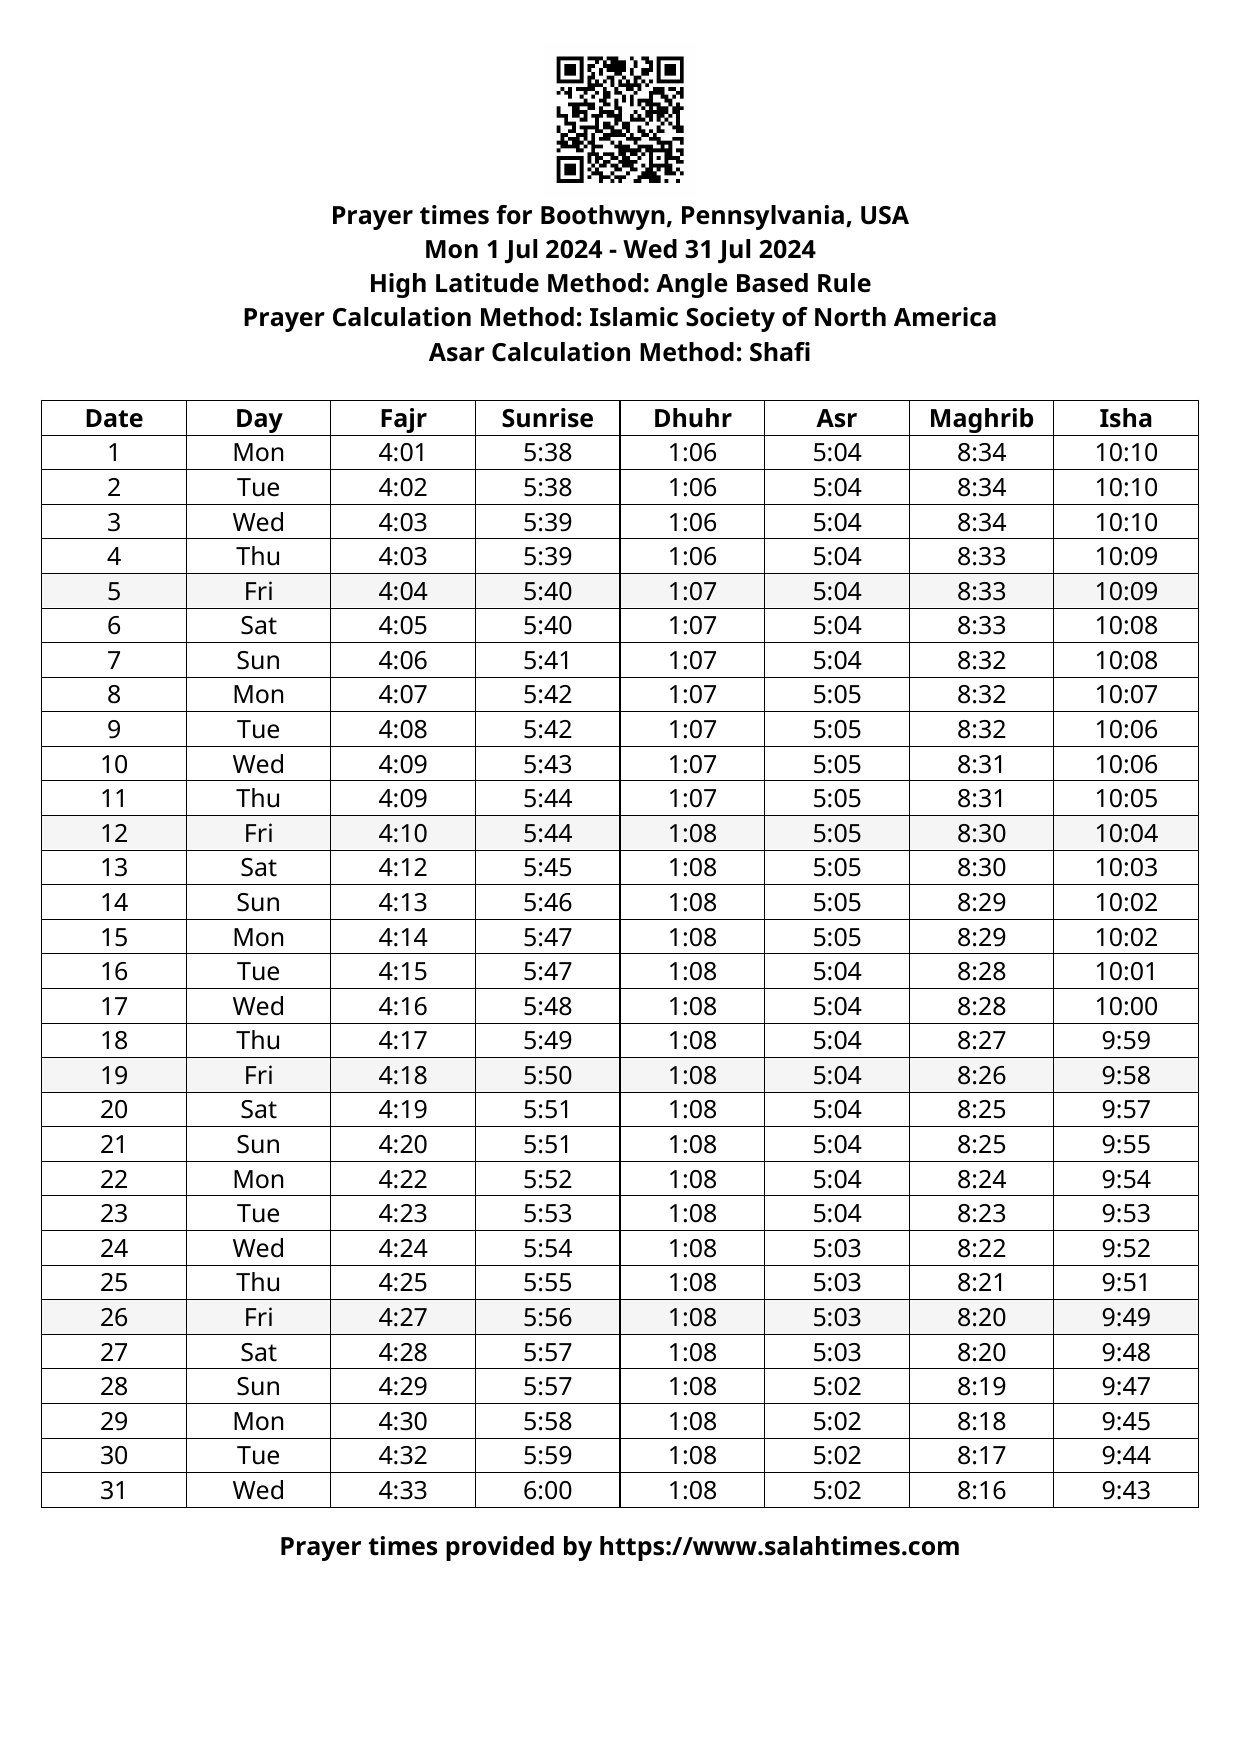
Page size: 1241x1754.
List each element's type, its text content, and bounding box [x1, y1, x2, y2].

table_header Maghrib [910, 401, 1053, 434]
text Mon 1 Jul 2024 - Wed 31 Jul 2024 [42, 232, 1198, 266]
table_cell 1:08 [621, 1196, 764, 1230]
table_cell Fri [187, 1300, 330, 1334]
table_cell 5:50 [476, 1058, 619, 1092]
table_cell 5:44 [476, 816, 619, 849]
table_cell 1:06 [621, 470, 764, 504]
table_cell 9:51 [1054, 1266, 1198, 1299]
table_cell 5:39 [476, 505, 619, 538]
table_cell 4:04 [331, 574, 475, 607]
table_header Sunrise [476, 401, 619, 434]
table_cell Sun [187, 885, 330, 919]
table_cell 5:59 [476, 1439, 619, 1472]
table_cell 4:07 [331, 678, 475, 711]
table_cell 4:06 [331, 643, 475, 677]
table_cell 10:04 [1054, 816, 1198, 849]
table_cell 9:57 [1054, 1093, 1198, 1126]
table_cell 10:01 [1054, 954, 1198, 988]
table_cell 8:22 [910, 1231, 1053, 1264]
table_cell 8:16 [910, 1473, 1053, 1507]
table_cell 9:48 [1054, 1335, 1198, 1368]
table_cell 5:04 [765, 1127, 909, 1161]
table_cell 5:51 [476, 1093, 619, 1126]
table_cell 5:05 [765, 885, 909, 919]
table_cell Sun [187, 1369, 330, 1403]
table_cell 5:04 [765, 436, 909, 469]
table_cell 5:05 [765, 851, 909, 884]
table_cell 24 [42, 1231, 186, 1264]
table_cell 8:23 [910, 1196, 1053, 1230]
table_cell 9:43 [1054, 1473, 1198, 1507]
table_cell Sun [187, 643, 330, 677]
text Asar Calculation Method: Shafi [42, 334, 1198, 368]
table_cell 4:17 [331, 1024, 475, 1057]
table_cell 25 [42, 1266, 186, 1299]
table_cell 10 [42, 747, 186, 780]
table_cell 9:44 [1054, 1439, 1198, 1472]
table_cell 10:10 [1054, 505, 1198, 538]
table_cell 10:03 [1054, 851, 1198, 884]
table_cell Sat [187, 1093, 330, 1126]
table_cell Fri [187, 574, 330, 607]
table_cell Tue [187, 1196, 330, 1230]
table_cell 27 [42, 1335, 186, 1368]
table_cell 4:27 [331, 1300, 475, 1334]
table_cell 13 [42, 851, 186, 884]
table_cell 5:53 [476, 1196, 619, 1230]
table_cell 2 [42, 470, 186, 504]
table_cell 8:32 [910, 678, 1053, 711]
table_cell 9:59 [1054, 1024, 1198, 1057]
table_cell 10:09 [1054, 539, 1198, 573]
table_cell 5:04 [765, 1093, 909, 1126]
table_cell 9:53 [1054, 1196, 1198, 1230]
table_cell 5:55 [476, 1266, 619, 1299]
table_cell 8:33 [910, 609, 1053, 642]
table_cell 5 [42, 574, 186, 607]
table_cell 6 [42, 609, 186, 642]
table_cell 5:02 [765, 1439, 909, 1472]
table_cell 9 [42, 712, 186, 746]
table_cell 1:08 [621, 851, 764, 884]
table_cell 1:08 [621, 989, 764, 1022]
table_cell 5:48 [476, 989, 619, 1022]
table_cell 8:31 [910, 781, 1053, 815]
table_cell 5:04 [765, 574, 909, 607]
table_cell 4:14 [331, 920, 475, 953]
table_cell 1:06 [621, 505, 764, 538]
table_cell 1:08 [621, 816, 764, 849]
table_cell 1:08 [621, 1162, 764, 1195]
table_header Asr [765, 401, 909, 434]
table_cell 20 [42, 1093, 186, 1126]
table_cell 1:08 [621, 1300, 764, 1334]
table_cell Fri [187, 816, 330, 849]
table_cell Tue [187, 712, 330, 746]
table_cell 26 [42, 1300, 186, 1334]
table_cell 4:05 [331, 609, 475, 642]
table_cell 10:06 [1054, 747, 1198, 780]
table_cell 4:32 [331, 1439, 475, 1472]
table_cell 4:19 [331, 1093, 475, 1126]
table_cell Thu [187, 539, 330, 573]
table_cell 5:40 [476, 574, 619, 607]
table_cell 8:33 [910, 574, 1053, 607]
table_cell 8:18 [910, 1404, 1053, 1437]
table_cell Sat [187, 609, 330, 642]
table_cell 5:04 [765, 470, 909, 504]
table_cell Mon [187, 436, 330, 469]
table_cell 10:02 [1054, 885, 1198, 919]
table_cell 5:05 [765, 920, 909, 953]
table_cell 4:23 [331, 1196, 475, 1230]
table_cell 9:54 [1054, 1162, 1198, 1195]
table_cell 22 [42, 1162, 186, 1195]
table_cell Tue [187, 1439, 330, 1472]
table_cell 5:56 [476, 1300, 619, 1334]
table_cell 8:28 [910, 954, 1053, 988]
table_cell 8:32 [910, 643, 1053, 677]
text Prayer times provided by https://www.salahtimes.com [42, 1528, 1198, 1563]
table_cell 18 [42, 1024, 186, 1057]
table_cell Wed [187, 989, 330, 1022]
table_cell 5:42 [476, 712, 619, 746]
table_cell 5:39 [476, 539, 619, 573]
table_cell 5:43 [476, 747, 619, 780]
table_cell 1:08 [621, 1266, 764, 1299]
table_cell Sun [187, 1127, 330, 1161]
table_cell 5:04 [765, 989, 909, 1022]
table_cell 5:41 [476, 643, 619, 677]
table_header Dhuhr [621, 401, 764, 434]
table_cell 5:02 [765, 1473, 909, 1507]
table_cell 4 [42, 539, 186, 573]
table_cell 19 [42, 1058, 186, 1092]
table_cell 5:54 [476, 1231, 619, 1264]
table_cell 1:07 [621, 609, 764, 642]
table_cell Tue [187, 954, 330, 988]
table_cell 4:13 [331, 885, 475, 919]
table_cell 1:08 [621, 1231, 764, 1264]
table_cell 5:03 [765, 1300, 909, 1334]
table_cell 5:03 [765, 1266, 909, 1299]
table_cell 21 [42, 1127, 186, 1161]
table_cell 5:40 [476, 609, 619, 642]
table_cell 8:21 [910, 1266, 1053, 1299]
table_cell 4:33 [331, 1473, 475, 1507]
table_cell 5:02 [765, 1404, 909, 1437]
table_cell Wed [187, 505, 330, 538]
table_cell 5:46 [476, 885, 619, 919]
table_cell 17 [42, 989, 186, 1022]
table_cell 1:08 [621, 1058, 764, 1092]
table_cell 5:57 [476, 1369, 619, 1403]
table_cell 4:28 [331, 1335, 475, 1368]
table_cell 10:10 [1054, 470, 1198, 504]
table_cell 10:00 [1054, 989, 1198, 1022]
table_cell 8:30 [910, 816, 1053, 849]
table_cell 4:20 [331, 1127, 475, 1161]
table_cell Tue [187, 470, 330, 504]
table_cell 10:08 [1054, 609, 1198, 642]
table_cell 5:04 [765, 1058, 909, 1092]
table_cell 4:29 [331, 1369, 475, 1403]
table_cell 1:07 [621, 747, 764, 780]
table_cell 1:08 [621, 1024, 764, 1057]
text High Latitude Method: Angle Based Rule [42, 266, 1198, 300]
table_cell 5:49 [476, 1024, 619, 1057]
table_cell 10:05 [1054, 781, 1198, 815]
table_cell 8:30 [910, 851, 1053, 884]
text Prayer times for Boothwyn, Pennsylvania, USA [42, 198, 1198, 232]
table_cell 8:29 [910, 885, 1053, 919]
table_cell Fri [187, 1058, 330, 1092]
table_cell 8:17 [910, 1439, 1053, 1472]
table_cell 4:25 [331, 1266, 475, 1299]
table_cell 1:08 [621, 954, 764, 988]
table_cell 1:08 [621, 885, 764, 919]
table_cell 1:08 [621, 1473, 764, 1507]
table_cell 5:05 [765, 678, 909, 711]
table_cell 8:34 [910, 470, 1053, 504]
table_cell 5:04 [765, 643, 909, 677]
table_cell 31 [42, 1473, 186, 1507]
table_cell 9:55 [1054, 1127, 1198, 1161]
table_cell 10:07 [1054, 678, 1198, 711]
table_cell 5:05 [765, 747, 909, 780]
table_cell 4:30 [331, 1404, 475, 1437]
table_cell 1:08 [621, 1093, 764, 1126]
table_cell 4:01 [331, 436, 475, 469]
table_cell 1:08 [621, 920, 764, 953]
table_cell 4:18 [331, 1058, 475, 1092]
table_cell 5:05 [765, 781, 909, 815]
table_cell 10:10 [1054, 436, 1198, 469]
table_cell 5:05 [765, 712, 909, 746]
table_header Date [42, 401, 186, 434]
table_cell 8:24 [910, 1162, 1053, 1195]
table_cell 4:16 [331, 989, 475, 1022]
table_cell 5:52 [476, 1162, 619, 1195]
table_cell 8:25 [910, 1093, 1053, 1126]
table_cell 1 [42, 436, 186, 469]
table_cell 5:04 [765, 505, 909, 538]
table_cell 30 [42, 1439, 186, 1472]
table_header Isha [1054, 401, 1198, 434]
table_cell 29 [42, 1404, 186, 1437]
table_cell 9:52 [1054, 1231, 1198, 1264]
table_header Day [187, 401, 330, 434]
table_cell Wed [187, 1473, 330, 1507]
table_cell 9:49 [1054, 1300, 1198, 1334]
table_cell 5:45 [476, 851, 619, 884]
table_cell 4:03 [331, 539, 475, 573]
table_cell 8:34 [910, 505, 1053, 538]
table_cell Mon [187, 1162, 330, 1195]
table_cell 1:08 [621, 1404, 764, 1437]
table_cell 5:51 [476, 1127, 619, 1161]
table_cell 5:02 [765, 1369, 909, 1403]
table_cell 4:09 [331, 747, 475, 780]
table_cell Thu [187, 1024, 330, 1057]
table_cell 5:44 [476, 781, 619, 815]
table_cell 4:24 [331, 1231, 475, 1264]
table_cell Mon [187, 920, 330, 953]
table_cell 5:57 [476, 1335, 619, 1368]
picture [542, 41, 699, 198]
table_cell 1:06 [621, 436, 764, 469]
table_cell 1:07 [621, 574, 764, 607]
table_cell 5:03 [765, 1231, 909, 1264]
table_cell 8:19 [910, 1369, 1053, 1403]
table_cell 10:09 [1054, 574, 1198, 607]
table_cell 1:07 [621, 643, 764, 677]
table_cell 8:25 [910, 1127, 1053, 1161]
table_cell 8 [42, 678, 186, 711]
table_cell 9:58 [1054, 1058, 1198, 1092]
table_cell 5:04 [765, 1024, 909, 1057]
table_cell 5:04 [765, 1162, 909, 1195]
table_cell 5:58 [476, 1404, 619, 1437]
table_cell Sat [187, 851, 330, 884]
table_cell 12 [42, 816, 186, 849]
text Prayer Calculation Method: Islamic Society of North America [42, 300, 1198, 334]
table_cell 4:03 [331, 505, 475, 538]
table_cell 5:04 [765, 539, 909, 573]
table_cell 1:08 [621, 1335, 764, 1368]
table_cell 23 [42, 1196, 186, 1230]
table_cell 28 [42, 1369, 186, 1403]
table_cell Mon [187, 678, 330, 711]
table_cell 7 [42, 643, 186, 677]
table_cell 8:33 [910, 539, 1053, 573]
table_cell 1:08 [621, 1369, 764, 1403]
table_cell 4:22 [331, 1162, 475, 1195]
table_cell 8:20 [910, 1335, 1053, 1368]
table_cell 8:27 [910, 1024, 1053, 1057]
table_cell Mon [187, 1404, 330, 1437]
table_cell 5:47 [476, 954, 619, 988]
table_cell 4:02 [331, 470, 475, 504]
table_cell 10:08 [1054, 643, 1198, 677]
table_cell 9:45 [1054, 1404, 1198, 1437]
table_cell 8:29 [910, 920, 1053, 953]
table_header Fajr [331, 401, 475, 434]
table_cell 10:06 [1054, 712, 1198, 746]
table_cell Thu [187, 781, 330, 815]
table_cell 14 [42, 885, 186, 919]
table_cell 5:42 [476, 678, 619, 711]
table_cell 8:34 [910, 436, 1053, 469]
table_cell 3 [42, 505, 186, 538]
table_cell Wed [187, 747, 330, 780]
table_cell 6:00 [476, 1473, 619, 1507]
table_cell 5:04 [765, 954, 909, 988]
table_cell 4:12 [331, 851, 475, 884]
table_cell 5:04 [765, 1196, 909, 1230]
table_cell Thu [187, 1266, 330, 1299]
table_cell 1:06 [621, 539, 764, 573]
table_cell 5:38 [476, 436, 619, 469]
table_cell 8:28 [910, 989, 1053, 1022]
table_cell 1:08 [621, 1127, 764, 1161]
table_cell 1:07 [621, 712, 764, 746]
table_cell 1:07 [621, 781, 764, 815]
table_cell 4:08 [331, 712, 475, 746]
table_cell 5:05 [765, 816, 909, 849]
table_cell 15 [42, 920, 186, 953]
table_cell 11 [42, 781, 186, 815]
table_cell Sat [187, 1335, 330, 1368]
table_cell 8:32 [910, 712, 1053, 746]
table_cell 4:10 [331, 816, 475, 849]
table_cell Wed [187, 1231, 330, 1264]
table_cell 1:08 [621, 1439, 764, 1472]
table_cell 8:26 [910, 1058, 1053, 1092]
table_cell 1:07 [621, 678, 764, 711]
table_cell 8:31 [910, 747, 1053, 780]
table_cell 5:38 [476, 470, 619, 504]
table_cell 5:03 [765, 1335, 909, 1368]
table_cell 10:02 [1054, 920, 1198, 953]
table_cell 5:04 [765, 609, 909, 642]
table_cell 5:47 [476, 920, 619, 953]
table_cell 9:47 [1054, 1369, 1198, 1403]
table_cell 16 [42, 954, 186, 988]
table_cell 8:20 [910, 1300, 1053, 1334]
table_cell 4:09 [331, 781, 475, 815]
table_cell 4:15 [331, 954, 475, 988]
